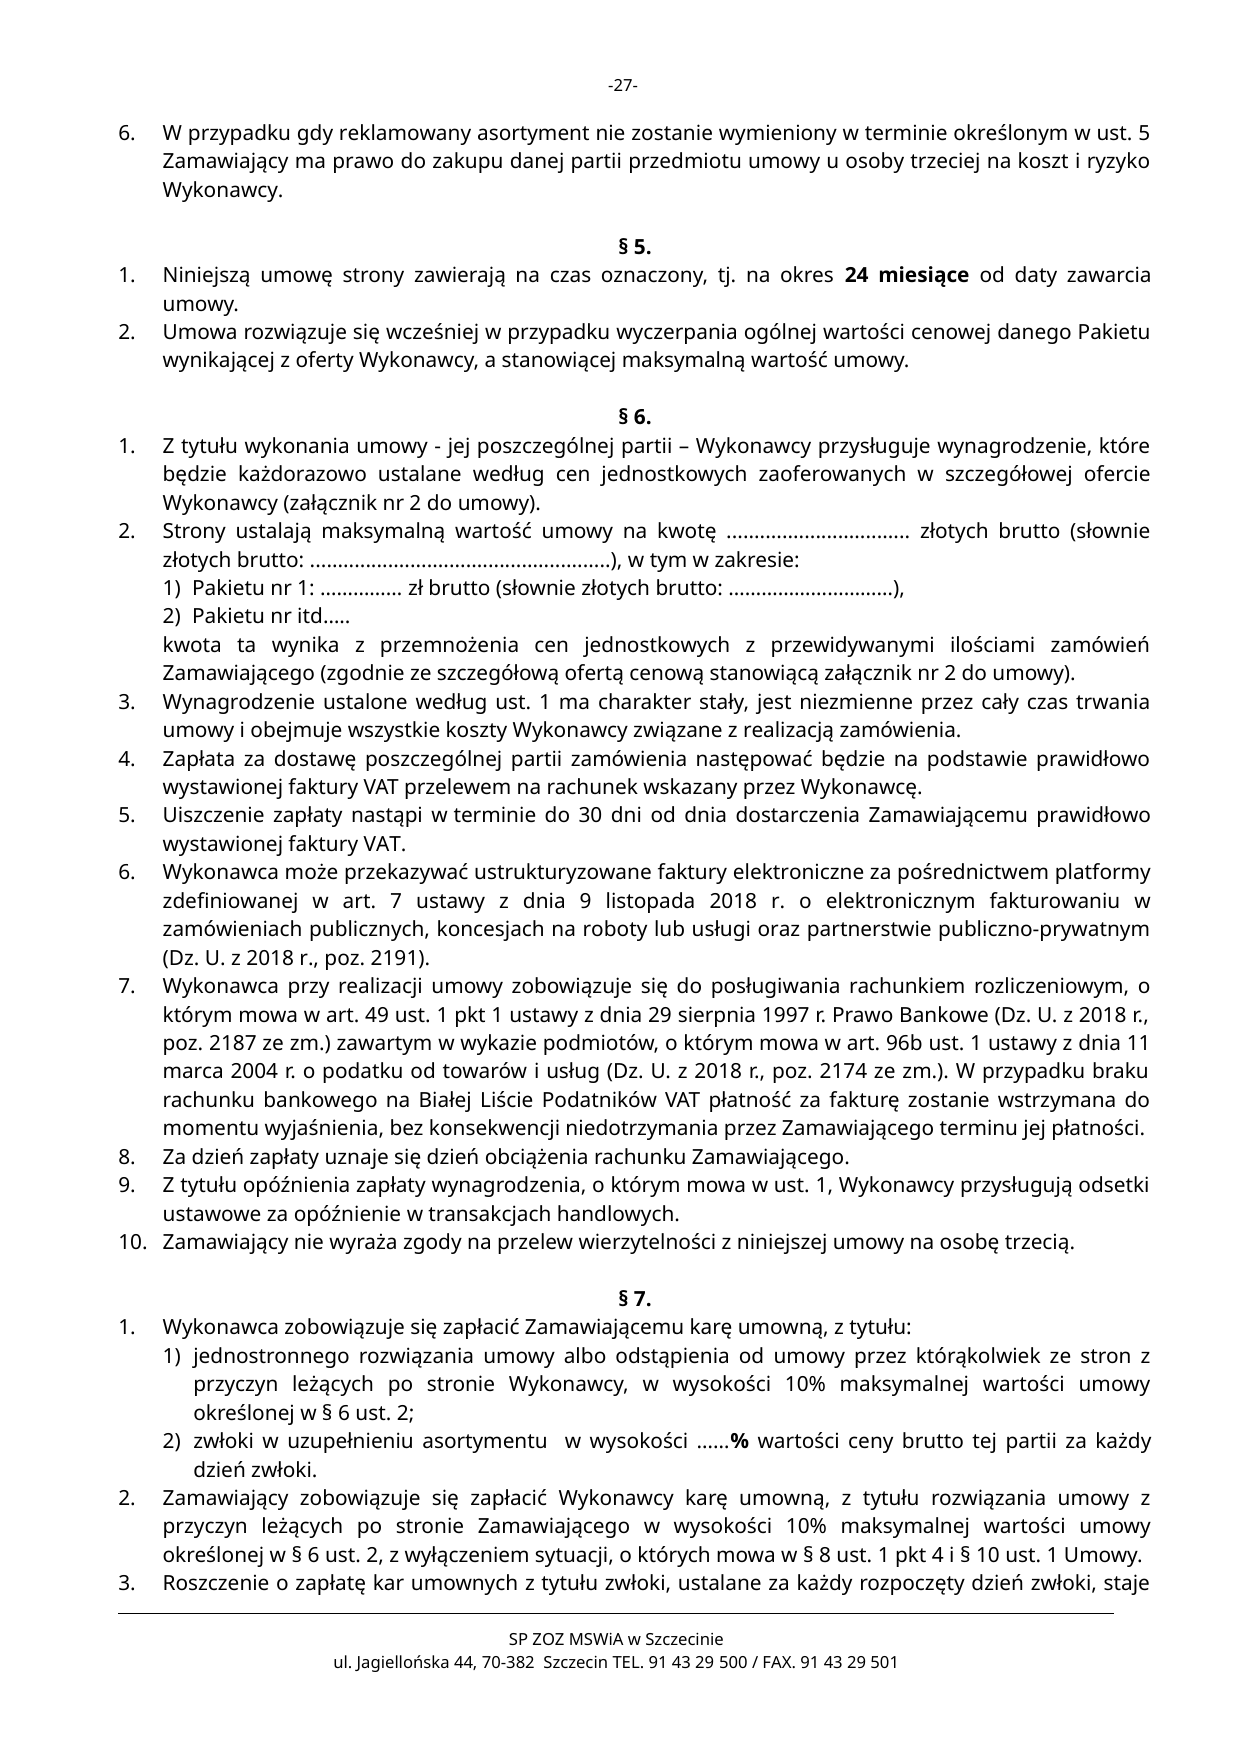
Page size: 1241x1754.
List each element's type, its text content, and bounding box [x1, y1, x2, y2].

text § 5. [118, 232, 1152, 260]
list Strony ustalają maksymalną wartość umowy na kwotę ................................. złotych brutto (słownie złotych brutto: ......................................................), w tym w zakresie: [118, 516, 1152, 573]
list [118, 1568, 1152, 1597]
list jednostronnego rozwiązania umowy albo odstąpienia od umowy przez którąkolwiek ze stron z przyczyn leżących po stronie Wykonawcy, w wysokości 10% maksymalnej wartości umowy określonej w § 6 ust. 2; [162, 1341, 1152, 1426]
list Z tytułu wykonania umowy - jej poszczególnej partii – Wykonawcy przysługuje wynagrodzenie, które będzie każdorazowo ustalane według cen jednostkowych zaoferowanych w szczegółowej ofercie Wykonawcy (załącznik nr 2 do umowy). [118, 431, 1152, 516]
list Zamawiający nie wyraża zgody na przelew wierzytelności z niniejszej umowy na osobę trzecią. [118, 1227, 1152, 1256]
text 1) Pakietu nr 1: …………… zł brutto (słownie złotych brutto: …………………………), [162, 573, 1152, 602]
list Wynagrodzenie ustalone według ust. 1 ma charakter stały, jest niezmienne przez cały czas trwania umowy i obejmuje wszystkie koszty Wykonawcy związane z realizacją zamówienia. [118, 687, 1152, 744]
list Z tytułu opóźnienia zapłaty wynagrodzenia, o którym mowa w ust. 1, Wykonawcy przysługują odsetki ustawowe za opóźnienie w transakcjach handlowych. [118, 1170, 1152, 1227]
list Wykonawca zobowiązuje się zapłacić Zamawiającemu karę umowną, z tytułu: [118, 1312, 1152, 1341]
list zwłoki w uzupełnieniu asortymentu w wysokości ……% wartości ceny brutto tej partii za każdy dzień zwłoki. [162, 1426, 1152, 1483]
list Niniejszą umowę strony zawierają na czas oznaczony, tj. na okres 24 miesiące od daty zawarcia umowy. [118, 260, 1152, 317]
list Za dzień zapłaty uznaje się dzień obciążenia rachunku Zamawiającego. [118, 1142, 1152, 1170]
text kwota ta wynika z przemnożenia cen jednostkowych z przewidywanymi ilościami zamówień Zamawiającego (zgodnie ze szczegółową ofertą cenową stanowiącą załącznik nr 2 do umowy). [162, 630, 1152, 687]
list Zapłata za dostawę poszczególnej partii zamówienia następować będzie na podstawie prawidłowo wystawionej faktury VAT przelewem na rachunek wskazany przez Wykonawcę. [118, 744, 1152, 801]
text § 6. [118, 402, 1152, 431]
list Uiszczenie zapłaty nastąpi w terminie do 30 dni od dnia dostarczenia Zamawiającemu prawidłowo wystawionej faktury VAT. [118, 801, 1152, 857]
list W przypadku gdy reklamowany asortyment nie zostanie wymieniony w terminie określonym w ust. 5 Zamawiający ma prawo do zakupu danej partii przedmiotu umowy u osoby trzeciej na koszt i ryzyko Wykonawcy. [118, 118, 1152, 203]
text 2) Pakietu nr itd….. [118, 602, 1152, 630]
list Wykonawca przy realizacji umowy zobowiązuje się do posługiwania rachunkiem rozliczeniowym, o którym mowa w art. 49 ust. 1 pkt 1 ustawy z dnia 29 sierpnia 1997 r. Prawo Bankowe (Dz. U. z 2018 r., poz. 2187 ze zm.) zawartym w wykazie podmiotów, o którym mowa w art. 96b ust. 1 ustawy z dnia 11 marca 2004 r. o podatku od towarów i usług (Dz. U. z 2018 r., poz. 2174 ze zm.). W przypadku braku rachunku bankowego na Białej Liście Podatników VAT płatność za fakturę zostanie wstrzymana do momentu wyjaśnienia, bez konsekwencji niedotrzymania przez Zamawiającego terminu jej płatności. [118, 971, 1152, 1142]
text § 7. [118, 1284, 1152, 1312]
list Umowa rozwiązuje się wcześniej w przypadku wyczerpania ogólnej wartości cenowej danego Pakietu wynikającej z oferty Wykonawcy, a stanowiącej maksymalną wartość umowy. [118, 317, 1152, 374]
list Zamawiający zobowiązuje się zapłacić Wykonawcy karę umowną, z tytułu rozwiązania umowy z przyczyn leżących po stronie Zamawiającego w wysokości 10% maksymalnej wartości umowy określonej w § 6 ust. 2, z wyłączeniem sytuacji, o których mowa w § 8 ust. 1 pkt 4 i § 10 ust. 1 Umowy. [118, 1483, 1152, 1568]
list Wykonawca może przekazywać ustrukturyzowane faktury elektroniczne za pośrednictwem platformy zdefiniowanej w art. 7 ustawy z dnia 9 listopada 2018 r. o elektronicznym fakturowaniu w zamówieniach publicznych, koncesjach na roboty lub usługi oraz partnerstwie publiczno-prywatnym (Dz. U. z 2018 r., poz. 2191). [118, 857, 1152, 971]
